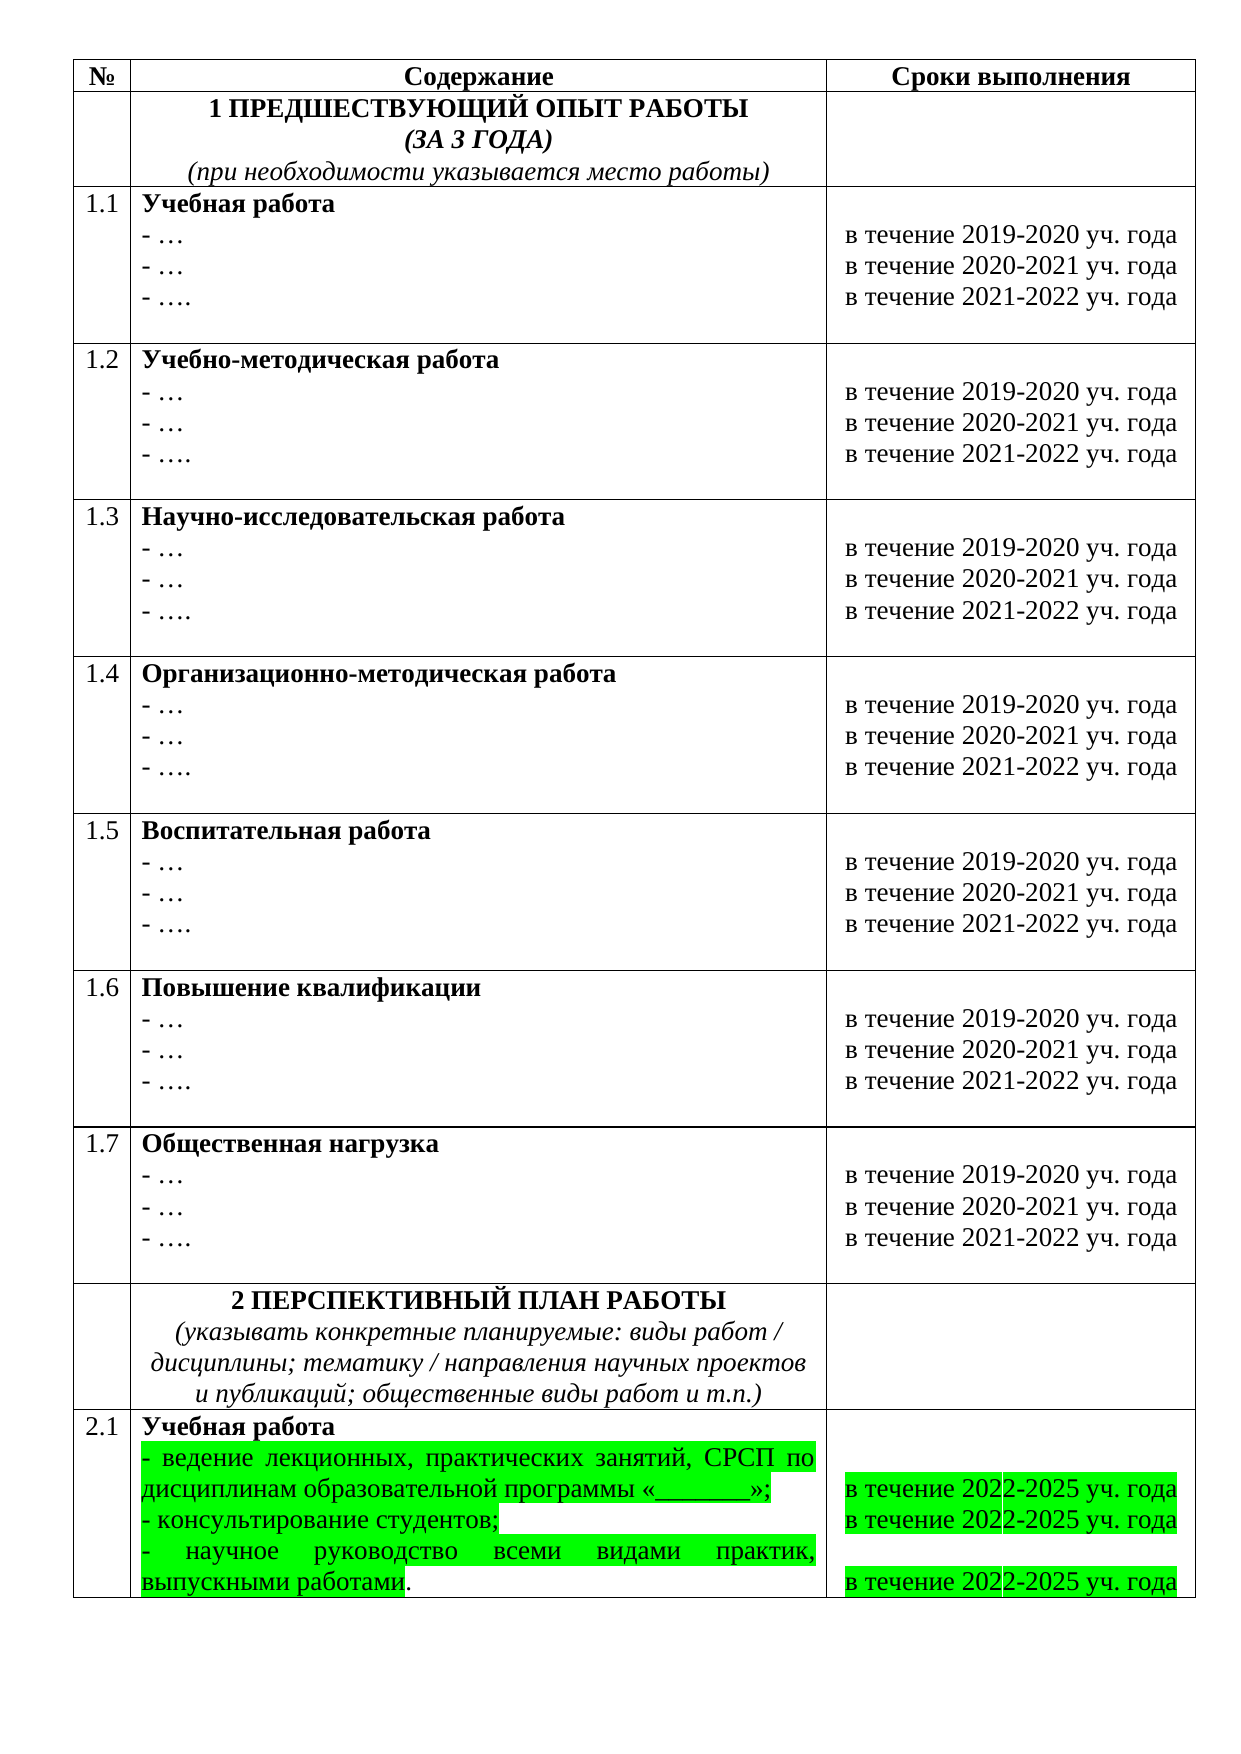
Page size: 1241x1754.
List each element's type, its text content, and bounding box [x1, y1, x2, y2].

table_cell 1.3 [74, 500, 130, 656]
table_cell Организационно-методическая работа - … - … - …. [131, 657, 826, 813]
table_cell Научно-исследовательская работа - … - … - …. [131, 500, 826, 656]
table_cell в течение 2019-2020 уч. года в течение 2020-2021 уч. года в течение 2021-2022 уч. года [827, 187, 1195, 342]
table_cell 1.6 [74, 971, 130, 1126]
table_cell [827, 92, 1195, 186]
table_header № [74, 60, 130, 91]
table_cell в течение 2019-2020 уч. года в течение 2020-2021 уч. года в течение 2021-2022 уч. года [827, 500, 1195, 656]
table_cell Учебная работа - ведение лекционных, практических занятий, СРСП по дисциплинам образовательной программы «_______»; - консультирование студентов; - научное руководство всеми видами практик, выпускными работами. [131, 1410, 826, 1597]
table_cell Повышение квалификации - … - … - …. [131, 971, 826, 1126]
table_cell 1.2 [74, 344, 130, 499]
table_cell 1.4 [74, 657, 130, 813]
table_cell в течение 2019-2020 уч. года в течение 2020-2021 уч. года в течение 2021-2022 уч. года [827, 657, 1195, 813]
table_cell в течение 2022-2025 уч. года в течение 2022-2025 уч. года в течение 2022-2025 уч. года [827, 1410, 1195, 1597]
table_cell в течение 2019-2020 уч. года в течение 2020-2021 уч. года в течение 2021-2022 уч. года [827, 344, 1195, 499]
table_cell 1.7 [74, 1128, 130, 1283]
table_header Содержание [131, 60, 826, 91]
table_cell [74, 1284, 130, 1409]
table_cell 1.5 [74, 814, 130, 969]
table_cell в течение 2019-2020 уч. года в течение 2020-2021 уч. года в течение 2021-2022 уч. года [827, 814, 1195, 969]
table_cell в течение 2019-2020 уч. года в течение 2020-2021 уч. года в течение 2021-2022 уч. года [827, 971, 1195, 1126]
table_cell в течение 2019-2020 уч. года в течение 2020-2021 уч. года в течение 2021-2022 уч. года [827, 1128, 1195, 1283]
table_cell Учебная работа - … - … - …. [131, 187, 826, 342]
table_header Сроки выполнения [827, 60, 1195, 91]
table_cell Воспитательная работа - … - … - …. [131, 814, 826, 969]
table_cell Общественная нагрузка - … - … - …. [131, 1128, 826, 1283]
table_cell 1 Предшествующий опыт работы (за 3 года) (при необходимости указывается место работы) [131, 92, 826, 186]
table_cell Учебно-методическая работа - … - … - …. [131, 344, 826, 499]
table_cell [74, 92, 130, 186]
table_cell 1.1 [74, 187, 130, 342]
table_cell 2 Перспективный план работы (указывать конкретные планируемые: виды работ / дисциплины; тематику / направления научных проектов и публикаций; общественные виды работ и т.п.) [131, 1284, 826, 1409]
table_cell [827, 1284, 1195, 1409]
table_cell 2.1 [74, 1410, 130, 1597]
